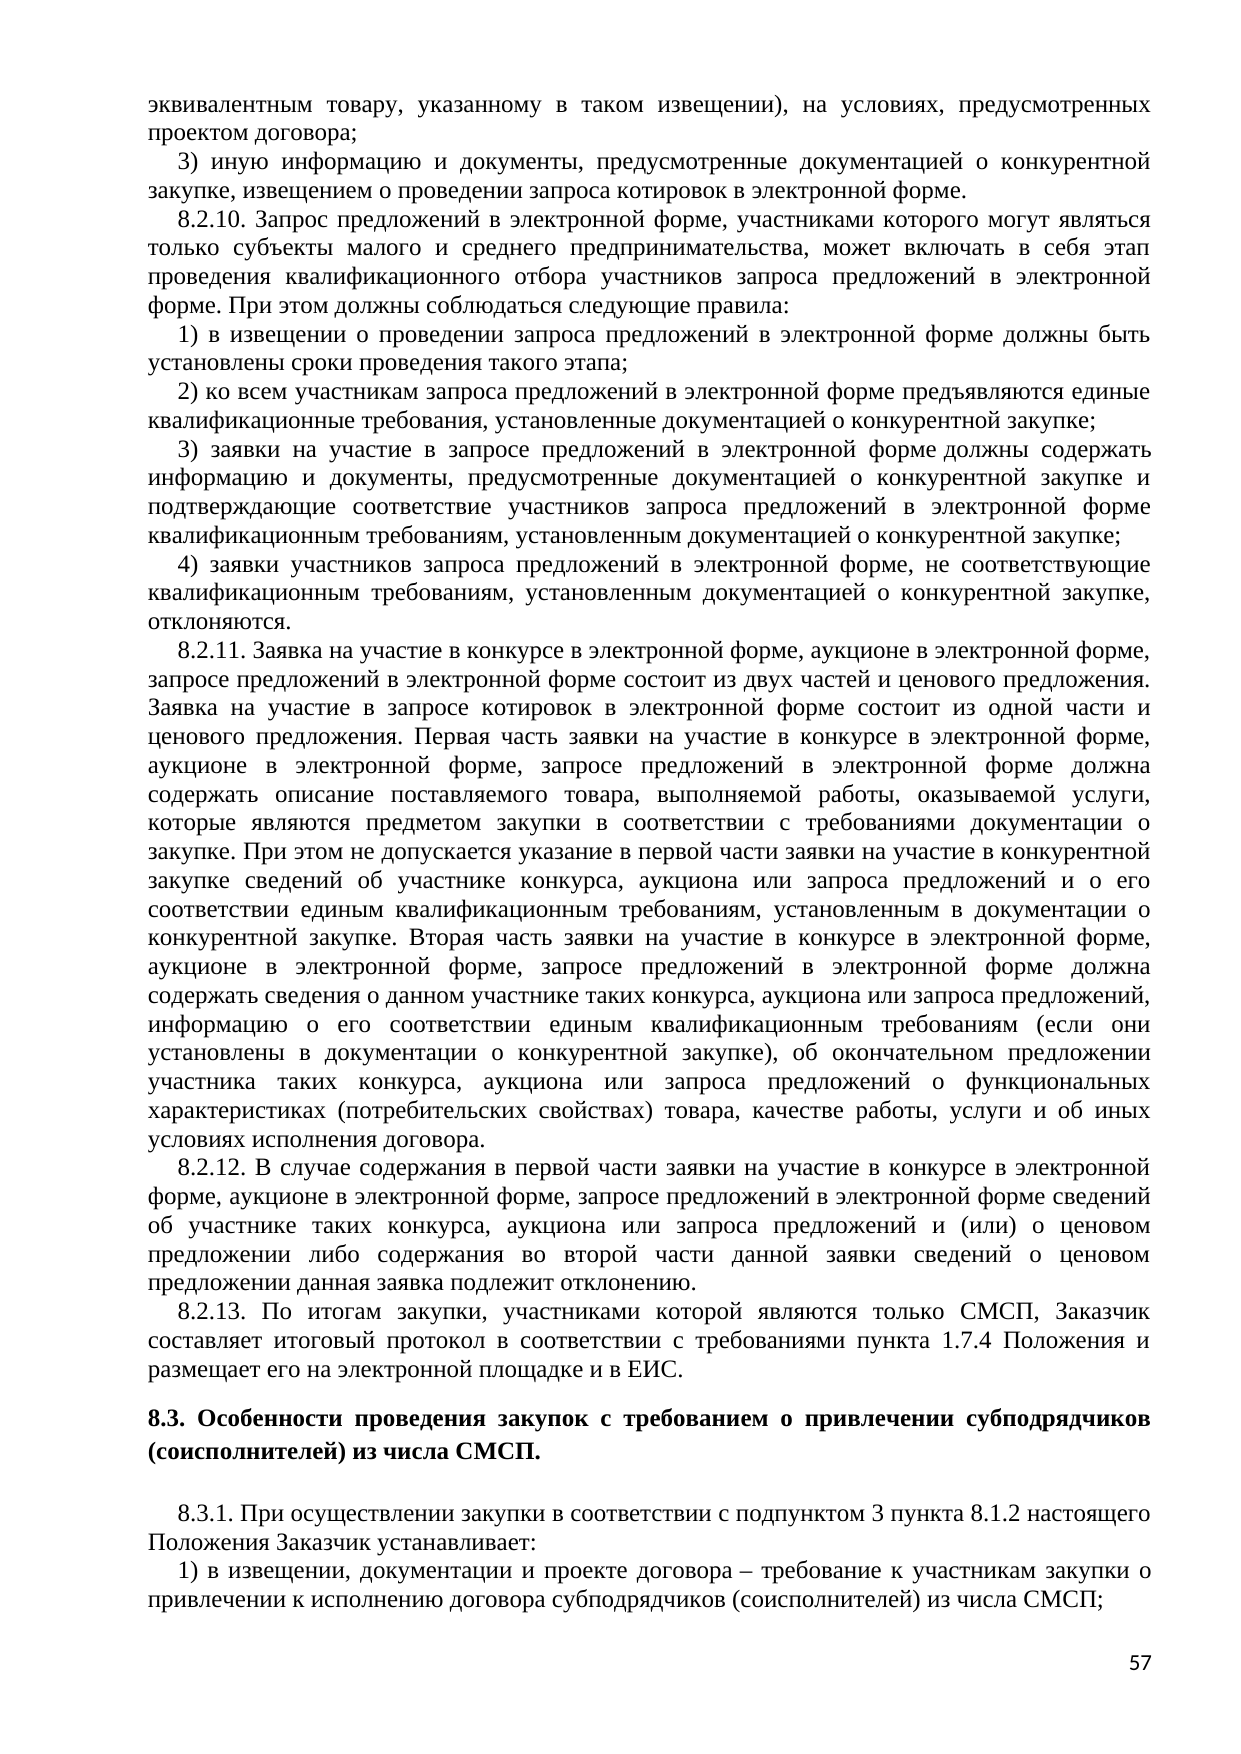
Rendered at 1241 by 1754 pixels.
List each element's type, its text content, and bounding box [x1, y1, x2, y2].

text 8.2.11. Заявка на участие в конкурсе в электронной форме, аукционе в электронной форме, запросе предложений в электронной форме состоит из двух частей и ценового предложения. Заявка на участие в запросе котировок в электронной форме состоит из одной части и ценового предложения. Первая часть заявки на участие в конкурсе в электронной форме, аукционе в электронной форме, запросе предложений в электронной форме должна содержать описание поставляемого товара, выполняемой работы, оказываемой услуги, которые являются предметом закупки в соответствии с требованиями документации о закупке. При этом не допускается указание в первой части заявки на участие в конкурентной закупке сведений об участнике конкурса, аукциона или запроса предложений и о его соответствии единым квалификационным требованиям, установленным в документации о конкурентной закупке. Вторая часть заявки на участие в конкурсе в электронной форме, аукционе в электронной форме, запросе предложений в электронной форме должна содержать сведения о данном участнике таких конкурса, аукциона или запроса предложений, информацию о его соответствии единым квалификационным требованиям (если они установлены в документации о конкурентной закупке), об окончательном предложении участника таких конкурса, аукциона или запроса предложений о функциональных характеристиках (потребительских свойствах) товара, качестве работы, услуги и об иных условиях исполнения договора. [148, 635, 1152, 1152]
text 3) заявки на участие в запросе предложений в электронной форме должны содержать информацию и документы, предусмотренные документацией о конкурентной закупке и подтверждающие соответствие участников запроса предложений в электронной форме квалификационным требованиям, установленным документацией о конкурентной закупке; [148, 434, 1152, 549]
text 8.2.12. В случае содержания в первой части заявки на участие в конкурсе в электронной форме, аукционе в электронной форме, запросе предложений в электронной форме сведений об участнике таких конкурса, аукциона или запроса предложений и (или) о ценовом предложении либо содержания во второй части данной заявки сведений о ценовом предложении данная заявка подлежит отклонению. [148, 1152, 1152, 1296]
text 3) иную информацию и документы, предусмотренные документацией о конкурентной закупке, извещением о проведении запроса котировок в электронной форме. [148, 146, 1152, 204]
subtitle 8.3. Особенности проведения закупок с требованием о привлечении субподрядчиков (соисполнителей) из числа СМСП. [148, 1403, 1152, 1465]
text 8.3.1. При осуществлении закупки в соответствии с подпунктом 3 пункта 8.1.2 настоящего Положения Заказчик устанавливает: [148, 1498, 1152, 1556]
text 8.2.13. По итогам закупки, участниками которой являются только СМСП, Заказчик составляет итоговый протокол в соответствии с требованиями пункта 1.7.4 Положения и размещает его на электронной площадке и в ЕИС. [148, 1296, 1152, 1382]
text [148, 89, 1152, 146]
text 1) в извещении, документации и проекте договора – требование к участникам закупки о привлечении к исполнению договора субподрядчиков (соисполнителей) из числа СМСП; [148, 1556, 1152, 1613]
text 1) в извещении о проведении запроса предложений в электронной форме должны быть установлены сроки проведения такого этапа; [148, 319, 1152, 376]
text 2) ко всем участникам запроса предложений в электронной форме предъявляются единые квалификационные требования, установленные документацией о конкурентной закупке; [148, 376, 1152, 434]
text 8.2.10. Запрос предложений в электронной форме, участниками которого могут являться только субъекты малого и среднего предпринимательства, может включать в себя этап проведения квалификационного отбора участников запроса предложений в электронной форме. При этом должны соблюдаться следующие правила: [148, 204, 1152, 319]
text 4) заявки участников запроса предложений в электронной форме, не соответствующие квалификационным требованиям, установленным документацией о конкурентной закупке, отклоняются. [148, 549, 1152, 635]
